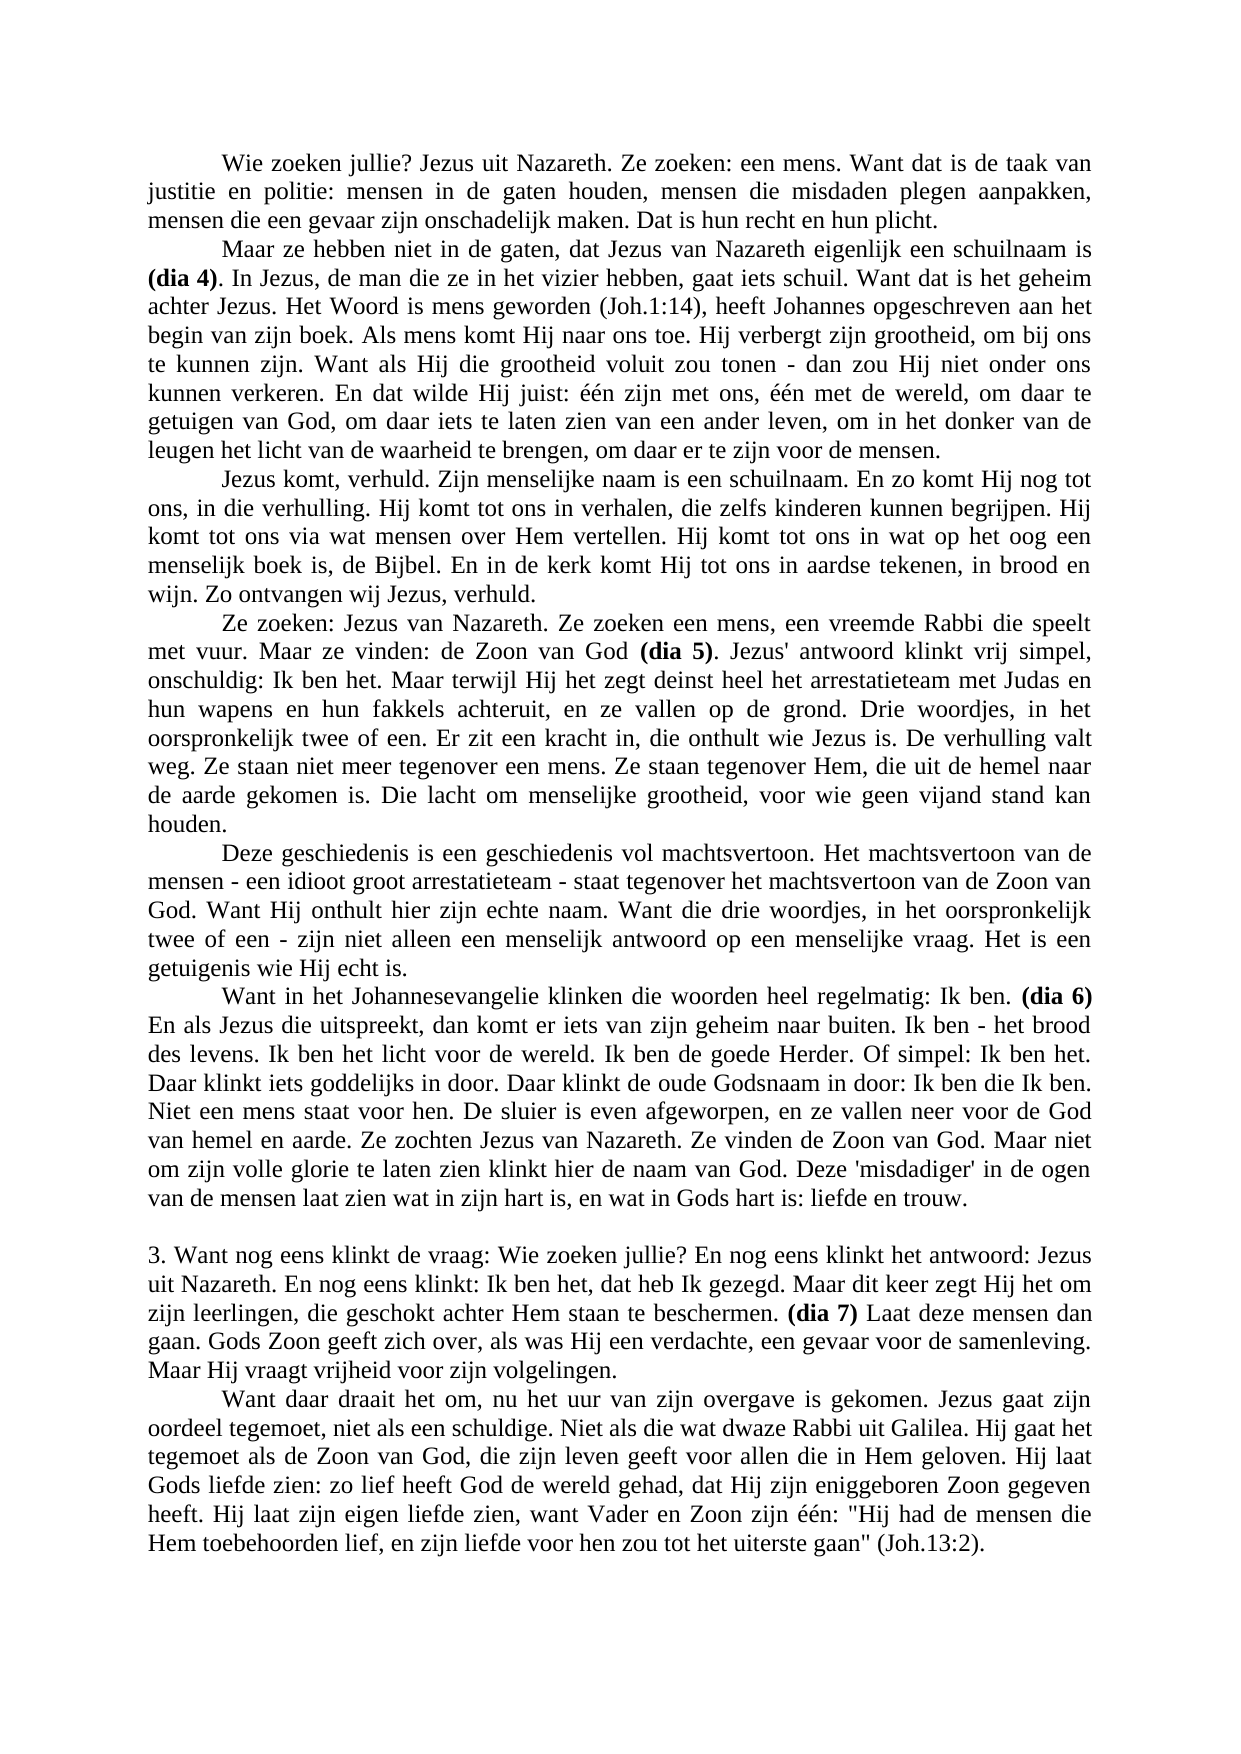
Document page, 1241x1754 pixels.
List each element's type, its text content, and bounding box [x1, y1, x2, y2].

text Maar ze hebben niet in de gaten, dat Jezus van Nazareth eigenlijk een schuilnaam is (dia 4). In Jezus, de man die ze in het vizier hebben, gaat iets schuil. Want dat is het geheim achter Jezus. Het Woord is mens geworden (Joh.1:14), heeft Johannes opgeschreven aan het begin van zijn boek. Als mens komt Hij naar ons toe. Hij verbergt zijn grootheid, om bij ons te kunnen zijn. Want als Hij die grootheid voluit zou tonen - dan zou Hij niet onder ons kunnen verkeren. En dat wilde Hij juist: één zijn met ons, één met de wereld, om daar te getuigen van God, om daar iets te laten zien van een ander leven, om in het donker van de leugen het licht van de waarheid te brengen, om daar er te zijn voor de mensen. [148, 234, 1093, 464]
text Wie zoeken jullie? Jezus uit Nazareth. Ze zoeken: een mens. Want dat is de taak van justitie en politie: mensen in de gaten houden, mensen die misdaden plegen aanpakken, mensen die een gevaar zijn onschadelijk maken. Dat is hun recht en hun plicht. [148, 148, 1093, 234]
text Ze zoeken: Jezus van Nazareth. Ze zoeken een mens, een vreemde Rabbi die speelt met vuur. Maar ze vinden: de Zoon van God (dia 5). Jezus' antwoord klinkt vrij simpel, onschuldig: Ik ben het. Maar terwijl Hij het zegt deinst heel het arrestatieteam met Judas en hun wapens en hun fakkels achteruit, en ze vallen op de grond. Drie woordjes, in het oorspronkelijk twee of een. Er zit een kracht in, die onthult wie Jezus is. De verhulling valt weg. Ze staan niet meer tegenover een mens. Ze staan tegenover Hem, die uit de hemel naar de aarde gekomen is. Die lacht om menselijke grootheid, voor wie geen vijand stand kan houden. [148, 608, 1093, 838]
text Jezus komt, verhuld. Zijn menselijke naam is een schuilnaam. En zo komt Hij nog tot ons, in die verhulling. Hij komt tot ons in verhalen, die zelfs kinderen kunnen begrijpen. Hij komt tot ons via wat mensen over Hem vertellen. Hij komt tot ons in wat op het oog een menselijk boek is, de Bijbel. En in de kerk komt Hij tot ons in aardse tekenen, in brood en wijn. Zo ontvangen wij Jezus, verhuld. [148, 464, 1093, 608]
text Deze geschiedenis is een geschiedenis vol machtsvertoon. Het machtsvertoon van de mensen - een idioot groot arrestatieteam - staat tegenover het machtsvertoon van de Zoon van God. Want Hij onthult hier zijn echte naam. Want die drie woordjes, in het oorspronkelijk twee of een - zijn niet alleen een menselijk antwoord op een menselijke vraag. Het is een getuigenis wie Hij echt is. [148, 838, 1093, 981]
text 3. Want nog eens klinkt de vraag: Wie zoeken jullie? En nog eens klinkt het antwoord: Jezus uit Nazareth. En nog eens klinkt: Ik ben het, dat heb Ik gezegd. Maar dit keer zegt Hij het om zijn leerlingen, die geschokt achter Hem staan te beschermen. (dia 7) Laat deze mensen dan gaan. Gods Zoon geeft zich over, als was Hij een verdachte, een gevaar voor de samenleving. Maar Hij vraagt vrijheid voor zijn volgelingen. [148, 1240, 1093, 1384]
text Want in het Johannesevangelie klinken die woorden heel regelmatig: Ik ben. (dia 6) En als Jezus die uitspreekt, dan komt er iets van zijn geheim naar buiten. Ik ben - het brood des levens. Ik ben het licht voor de wereld. Ik ben de goede Herder. Of simpel: Ik ben het. Daar klinkt iets goddelijks in door. Daar klinkt de oude Godsnaam in door: Ik ben die Ik ben. Niet een mens staat voor hen. De sluier is even afgeworpen, en ze vallen neer voor de God van hemel en aarde. Ze zochten Jezus van Nazareth. Ze vinden de Zoon van God. Maar niet om zijn volle glorie te laten zien klinkt hier de naam van God. Deze 'misdadiger' in de ogen van de mensen laat zien wat in zijn hart is, en wat in Gods hart is: liefde en trouw. [148, 981, 1093, 1211]
text Want daar draait het om, nu het uur van zijn overgave is gekomen. Jezus gaat zijn oordeel tegemoet, niet als een schuldige. Niet als die wat dwaze Rabbi uit Galilea. Hij gaat het tegemoet als de Zoon van God, die zijn leven geeft voor allen die in Hem geloven. Hij laat Gods liefde zien: zo lief heeft God de wereld gehad, dat Hij zijn eniggeboren Zoon gegeven heeft. Hij laat zijn eigen liefde zien, want Vader en Zoon zijn één: "Hij had de mensen die Hem toebehoorden lief, en zijn liefde voor hen zou tot het uiterste gaan" (Joh.13:2). [148, 1384, 1093, 1556]
